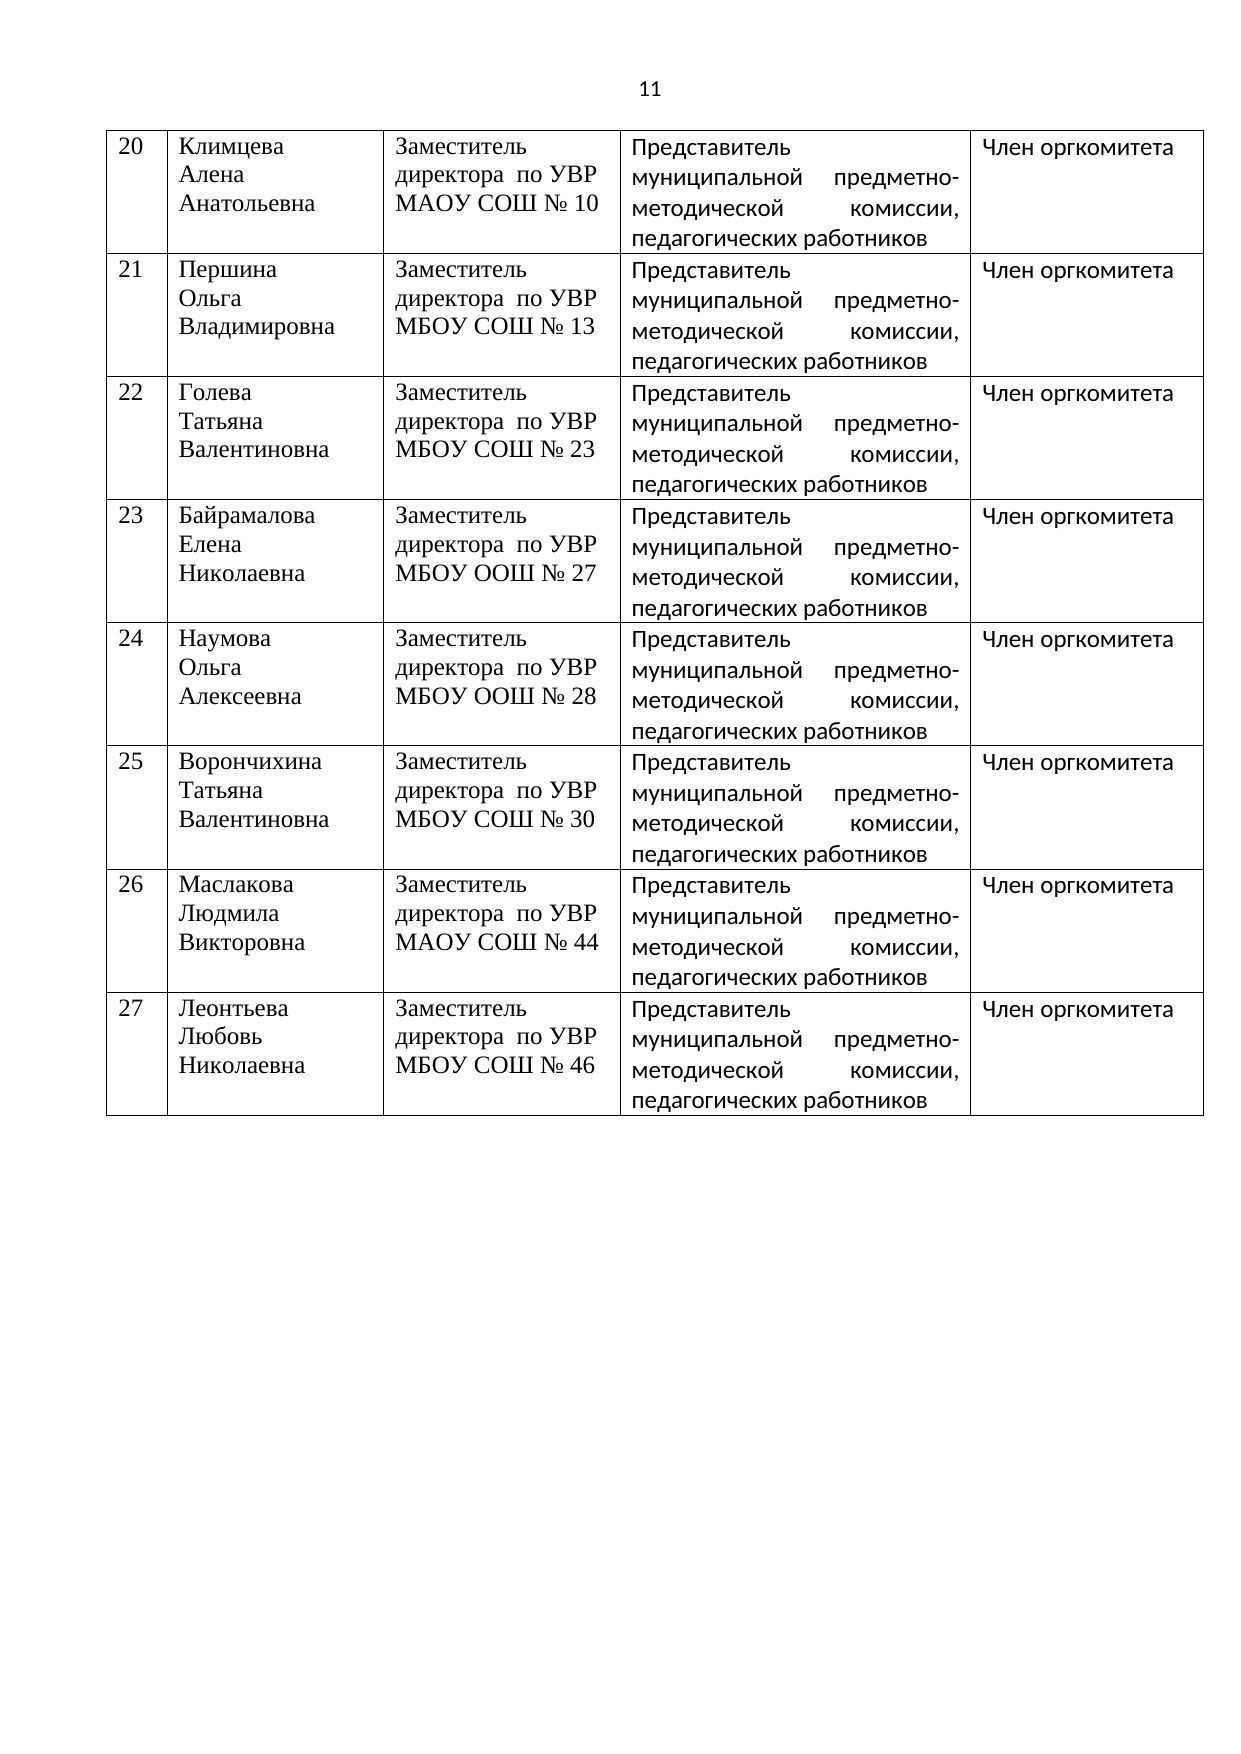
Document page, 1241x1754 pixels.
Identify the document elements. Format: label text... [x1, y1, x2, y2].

table_cell Голева Татьяна Валентиновна [168, 377, 383, 499]
table_cell Заместитель директора по УВР МБОУ СОШ № 13 [384, 254, 620, 376]
table_cell 23 [107, 500, 167, 622]
table_cell Заместитель директора по УВР МАОУ СОШ № 44 [384, 870, 620, 992]
table_cell Представитель муниципальной предметно-методической комиссии, педагогических работников [621, 254, 970, 376]
table_cell Представитель муниципальной предметно-методической комиссии, педагогических работников [621, 377, 970, 499]
table_cell Заместитель директора по УВР МБОУ СОШ № 23 [384, 377, 620, 499]
table_cell 20 [107, 131, 167, 253]
table_cell Представитель муниципальной предметно-методической комиссии, педагогических работников [621, 623, 970, 745]
table_cell 22 [107, 377, 167, 499]
table_cell Член оргкомитета [971, 377, 1203, 499]
table_cell 24 [107, 623, 167, 745]
table_cell Представитель муниципальной предметно-методической комиссии, педагогических работников [621, 500, 970, 622]
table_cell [621, 131, 970, 253]
table_cell Представитель муниципальной предметно-методической комиссии, педагогических работников [621, 870, 970, 992]
table_cell Член оргкомитета [971, 993, 1203, 1115]
table_cell Представитель муниципальной предметно-методической комиссии, педагогических работников [621, 993, 970, 1115]
table_cell Заместитель директора по УВР МАОУ СОШ № 10 [384, 131, 620, 253]
table_cell 26 [107, 870, 167, 992]
table_cell Член оргкомитета [971, 870, 1203, 992]
table_cell 25 [107, 746, 167, 868]
table_cell Заместитель директора по УВР МБОУ СОШ № 30 [384, 746, 620, 868]
table_cell Першина Ольга Владимировна [168, 254, 383, 376]
table_cell Заместитель директора по УВР МБОУ ООШ № 28 [384, 623, 620, 745]
table_cell 27 [107, 993, 167, 1115]
table_cell Заместитель директора по УВР МБОУ СОШ № 46 [384, 993, 620, 1115]
table_cell Наумова Ольга Алексеевна [168, 623, 383, 745]
table_cell Леонтьева Любовь Николаевна [168, 993, 383, 1115]
table_cell Член оргкомитета [971, 746, 1203, 868]
table_cell Член оргкомитета [971, 131, 1203, 253]
table_cell Член оргкомитета [971, 500, 1203, 622]
table_cell Член оргкомитета [971, 623, 1203, 745]
table_cell Маслакова Людмила Викторовна [168, 870, 383, 992]
table_cell Климцева Алена Анатольевна [168, 131, 383, 253]
table_cell Заместитель директора по УВР МБОУ ООШ № 27 [384, 500, 620, 622]
table_cell 21 [107, 254, 167, 376]
table_cell Представитель муниципальной предметно-методической комиссии, педагогических работников [621, 746, 970, 868]
table_cell Байрамалова Елена Николаевна [168, 500, 383, 622]
table_cell Член оргкомитета [971, 254, 1203, 376]
table_cell Ворончихина Татьяна Валентиновна [168, 746, 383, 868]
